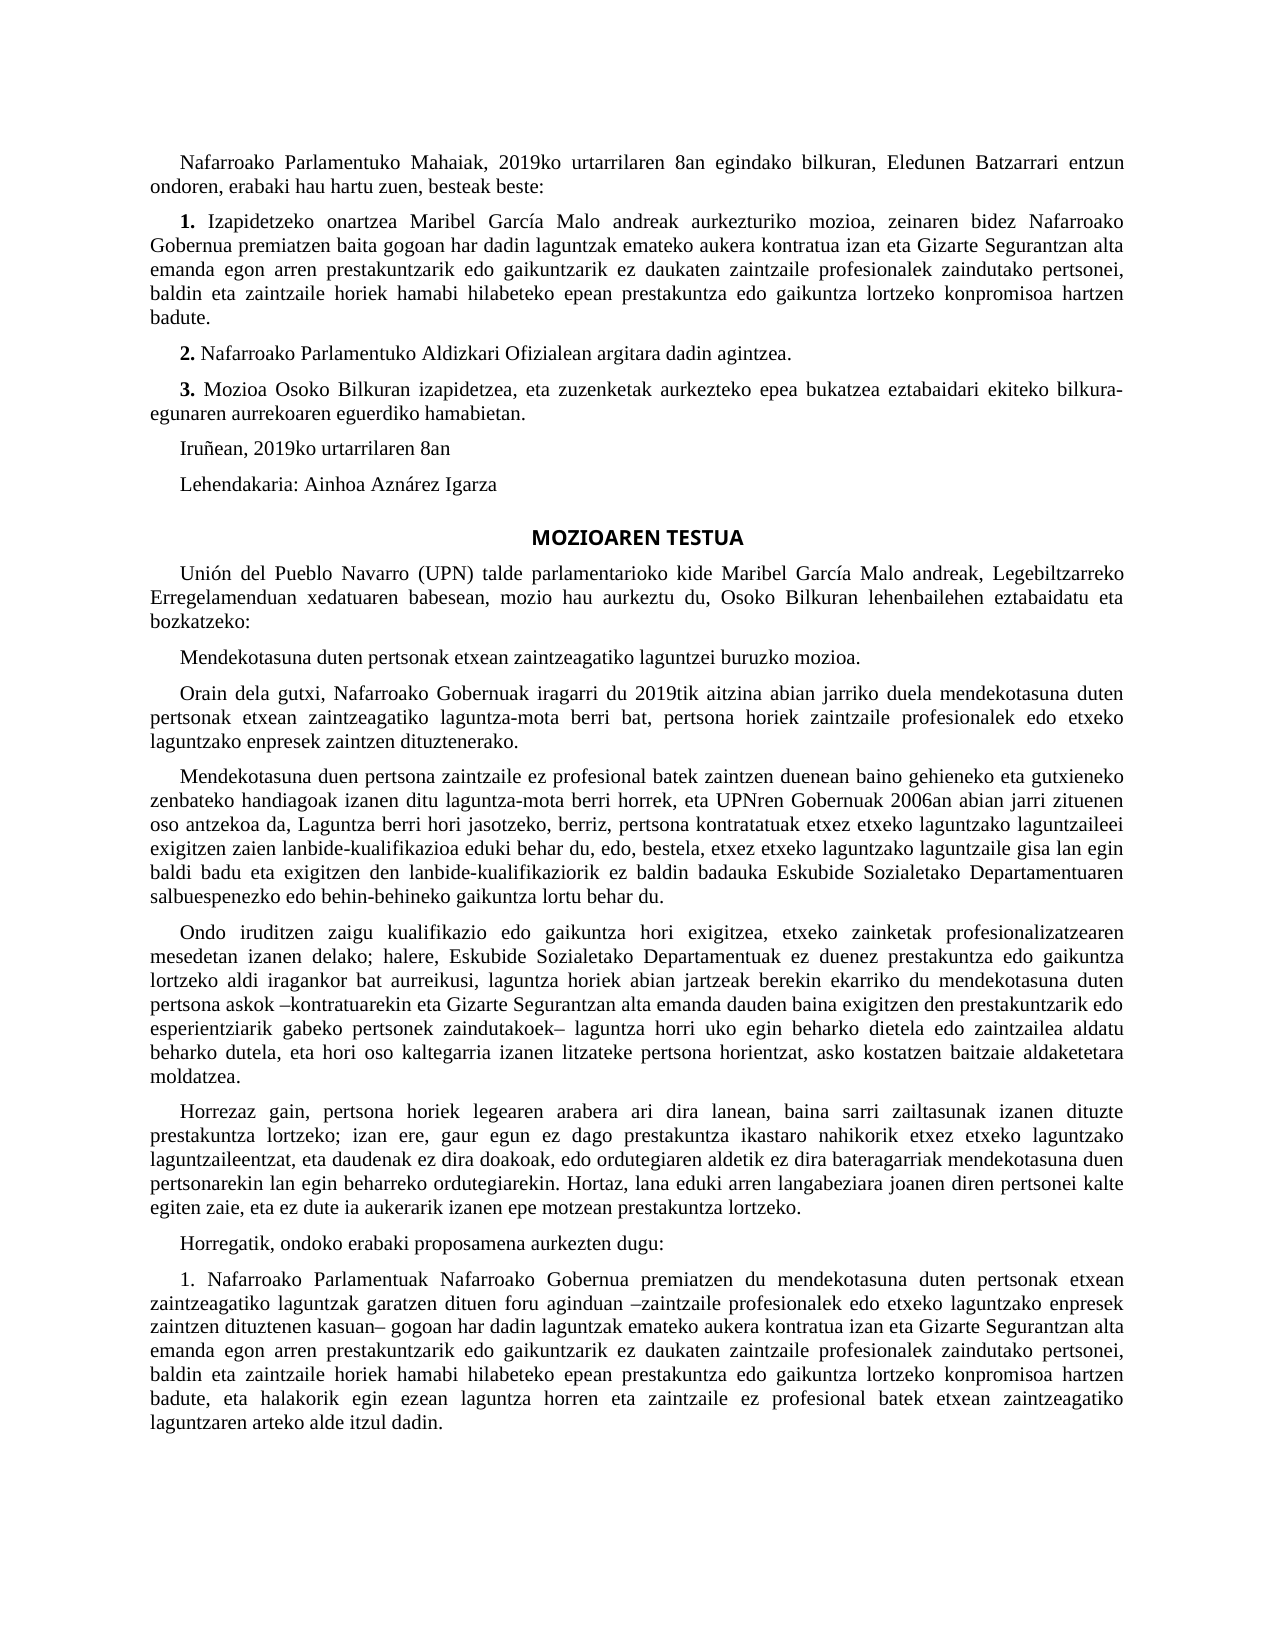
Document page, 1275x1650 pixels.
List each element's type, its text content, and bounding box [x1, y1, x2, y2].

text Mendekotasuna duten pertsonak etxean zaintzeagatiko laguntzei buruzko mozioa. [150, 645, 1125, 669]
text Iruñean, 2019ko urtarrilaren 8an [150, 437, 1125, 461]
text MOZIOAREN TESTUA [150, 526, 1125, 550]
text Horregatik, ondoko erabaki proposamena aurkezten dugu: [150, 1231, 1125, 1255]
text Unión del Pueblo Navarro (UPN) talde parlamentarioko kide Maribel García Malo andreak, Legebiltzarreko Erregelamenduan xedatuaren babesean, mozio hau aurkeztu du, Osoko Bilkuran lehenbailehen eztabaidatu eta bozkatzeko: [150, 562, 1125, 633]
text Mendekotasuna duen pertsona zaintzaile ez profesional batek zaintzen duenean baino gehieneko eta gutxieneko zenbateko handiagoak izanen ditu laguntza-mota berri horrek, eta UPNren Gobernuak 2006an abian jarri zituenen oso antzekoa da, Laguntza berri hori jasotzeko, berriz, pertsona kontratatuak etxez etxeko laguntzako laguntzaileei exigitzen zaien lanbide-kualifikazioa eduki behar du, edo, bestela, etxez etxeko laguntzako laguntzaile gisa lan egin baldi badu eta exigitzen den lanbide-kualifikaziorik ez baldin badauka Eskubide Sozialetako Departamentuaren salbuespenezko edo behin-behineko gaikuntza lortu behar du. [150, 764, 1125, 908]
text Nafarroako Parlamentuko Mahaiak, 2019ko urtarrilaren 8an egindako bilkuran, Eledunen Batzarrari entzun ondoren, erabaki hau hartu zuen, besteak beste: [150, 150, 1125, 198]
text 2. Nafarroako Parlamentuko Aldizkari Ofizialean argitara dadin agintzea. [150, 341, 1125, 365]
text 3. Mozioa Osoko Bilkuran izapidetzea, eta zuzenketak aurkezteko epea bukatzea eztabaidari ekiteko bilkura-egunaren aurrekoaren eguerdiko hamabietan. [150, 377, 1125, 425]
text 1. Nafarroako Parlamentuak Nafarroako Gobernua premiatzen du mendekotasuna duten pertsonak etxean zaintzeagatiko laguntzak garatzen dituen foru aginduan –zaintzaile profesionalek edo etxeko laguntzako enpresek zaintzen dituztenen kasuan– gogoan har dadin laguntzak emateko aukera kontratua izan eta Gizarte Segurantzan alta emanda egon arren prestakuntzarik edo gaikuntzarik ez daukaten zaintzaile profesionalek zaindutako pertsonei, baldin eta zaintzaile horiek hamabi hilabeteko epean prestakuntza edo gaikuntza lortzeko konpromisoa hartzen badute, eta halakorik egin ezean laguntza horren eta zaintzaile ez profesional batek etxean zaintzeagatiko laguntzaren arteko alde itzul dadin. [150, 1267, 1125, 1434]
text Ondo iruditzen zaigu kualifikazio edo gaikuntza hori exigitzea, etxeko zainketak profesionalizatzearen mesedetan izanen delako; halere, Eskubide Sozialetako Departamentuak ez duenez prestakuntza edo gaikuntza lortzeko aldi iragankor bat aurreikusi, laguntza horiek abian jartzeak berekin ekarriko du mendekotasuna duten pertsona askok –kontratuarekin eta Gizarte Segurantzan alta emanda dauden baina exigitzen den prestakuntzarik edo esperientziarik gabeko pertsonek zaindutakoek– laguntza horri uko egin beharko dietela edo zaintzailea aldatu beharko dutela, eta hori oso kaltegarria izanen litzateke pertsona horientzat, asko kostatzen baitzaie aldaketetara moldatzea. [150, 920, 1125, 1088]
text Lehendakaria: Ainhoa Aznárez Igarza [150, 472, 1125, 496]
text 1. Izapidetzeko onartzea Maribel García Malo andreak aurkezturiko mozioa, zeinaren bidez Nafarroako Gobernua premiatzen baita gogoan har dadin laguntzak emateko aukera kontratua izan eta Gizarte Segurantzan alta emanda egon arren prestakuntzarik edo gaikuntzarik ez daukaten zaintzaile profesionalek zaindutako pertsonei, baldin eta zaintzaile horiek hamabi hilabeteko epean prestakuntza edo gaikuntza lortzeko konpromisoa hartzen badute. [150, 210, 1125, 329]
text Orain dela gutxi, Nafarroako Gobernuak iragarri du 2019tik aitzina abian jarriko duela mendekotasuna duten pertsonak etxean zaintzeagatiko laguntza-mota berri bat, pertsona horiek zaintzaile profesionalek edo etxeko laguntzako enpresek zaintzen dituztenerako. [150, 681, 1125, 753]
text Horrezaz gain, pertsona horiek legearen arabera ari dira lanean, baina sarri zailtasunak izanen dituzte prestakuntza lortzeko; izan ere, gaur egun ez dago prestakuntza ikastaro nahikorik etxez etxeko laguntzako laguntzaileentzat, eta daudenak ez dira doakoak, edo ordutegiaren aldetik ez dira bateragarriak mendekotasuna duen pertsonarekin lan egin beharreko ordutegiarekin. Hortaz, lana eduki arren langabeziara joanen diren pertsonei kalte egiten zaie, eta ez dute ia aukerarik izanen epe motzean prestakuntza lortzeko. [150, 1099, 1125, 1219]
